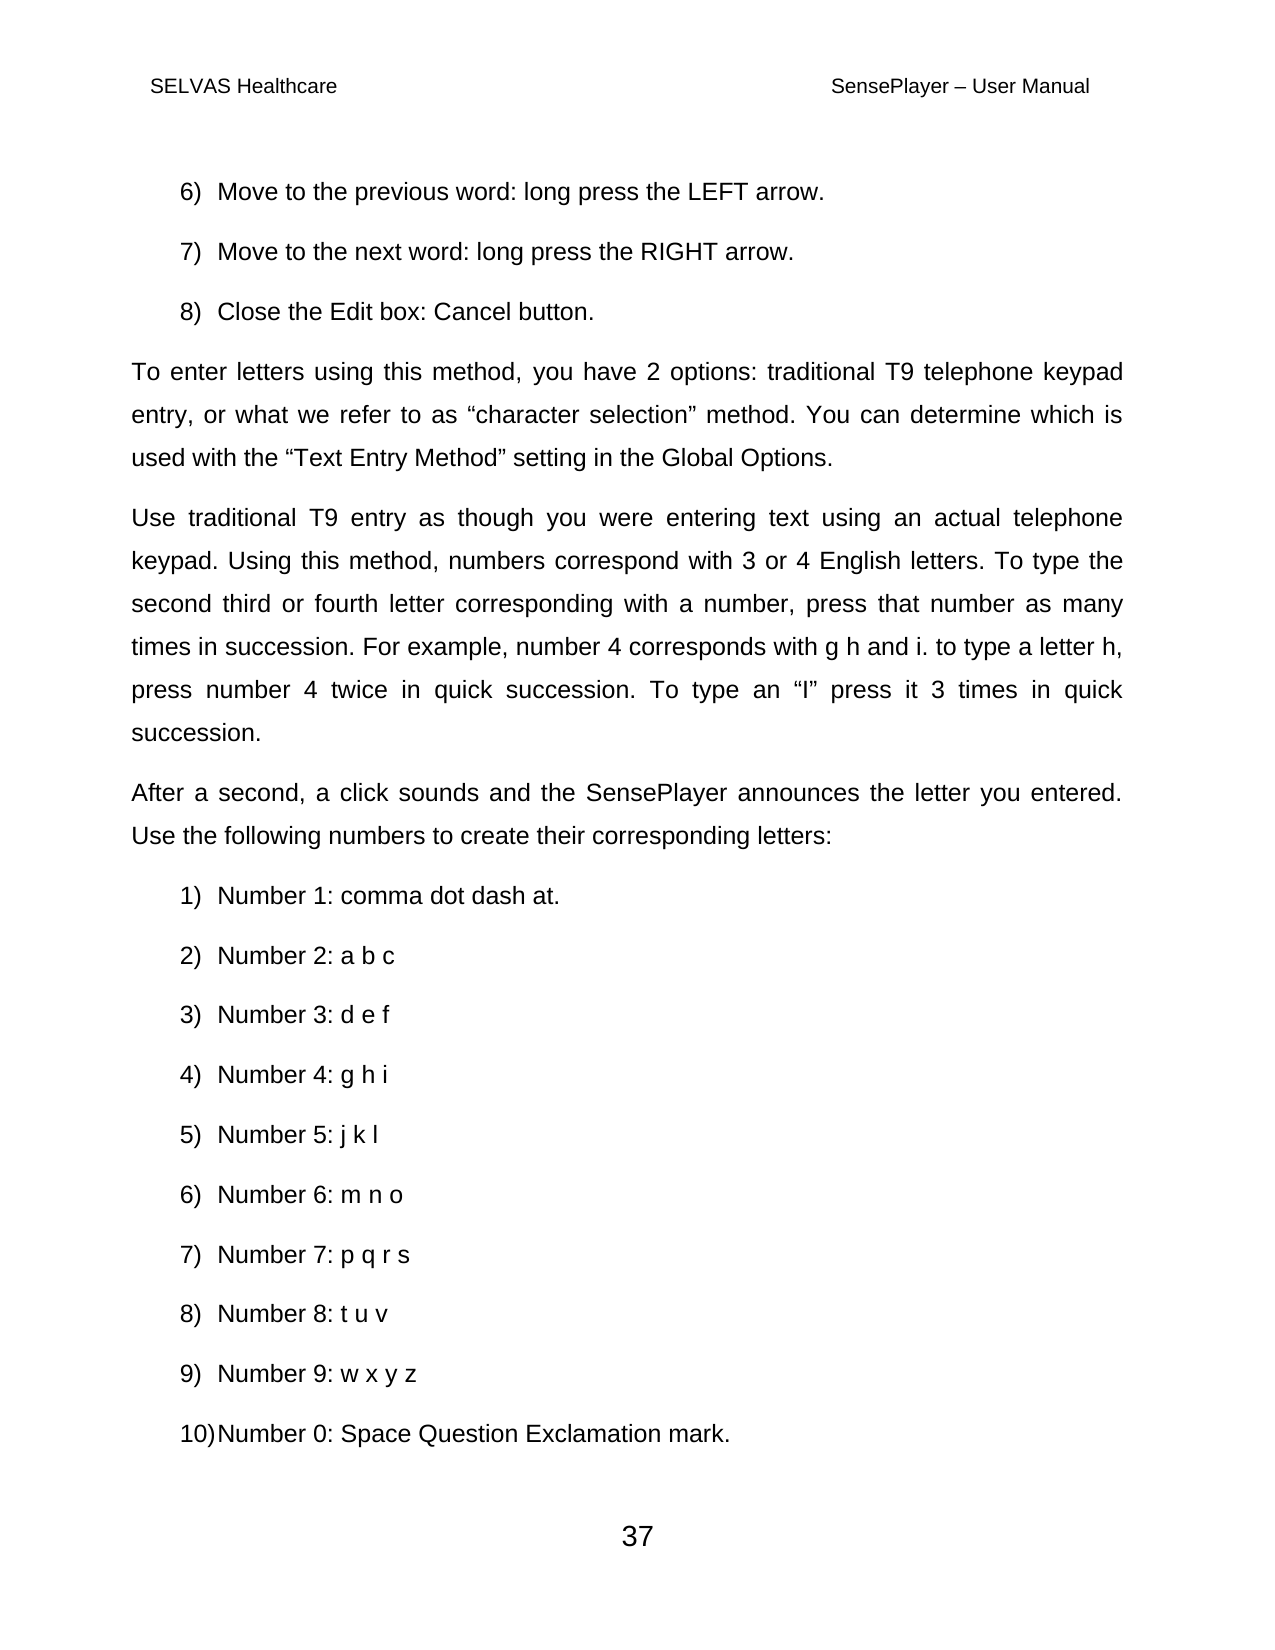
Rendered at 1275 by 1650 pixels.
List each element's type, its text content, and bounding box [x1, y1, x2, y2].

text To enter letters using this method, you have 2 options: traditional T9 telephone keypad entry, or what we refer to as “character selection” method. You can determine which is used with the “Text Entry Method” setting in the Global Options. [131, 357, 1125, 472]
list Number 1: comma dot dash at. [179, 881, 1125, 910]
list Number 7: p q r s [179, 1240, 1125, 1268]
list Number 0: Space Question Exclamation mark. [179, 1419, 1125, 1448]
list Move to the next word: long press the RIGHT arrow. [179, 237, 1125, 266]
list Number 3: d e f [179, 1001, 1125, 1029]
list Number 9: w x y z [179, 1359, 1125, 1388]
list Number 6: m n o [179, 1180, 1125, 1209]
list Number 4: g h i [179, 1060, 1125, 1089]
list Number 5: j k l [179, 1120, 1125, 1149]
text After a second, a click sounds and the SensePlayer announces the letter you entered. Use the following numbers to create their corresponding letters: [131, 778, 1125, 850]
list Number 2: a b c [179, 941, 1125, 969]
list Close the Edit box: Cancel button. [179, 297, 1125, 326]
text Use traditional T9 entry as though you were entering text using an actual telephone keypad. Using this method, numbers correspond with 3 or 4 English letters. To type the second third or fourth letter corresponding with a number, press that number as many times in succession. For example, number 4 corresponds with g h and i. to type a letter h, press number 4 twice in quick succession. To type an “I” press it 3 times in quick succession. [131, 503, 1125, 747]
list Move to the previous word: long press the LEFT arrow. [179, 177, 1125, 206]
list Number 8: t u v [179, 1299, 1125, 1328]
